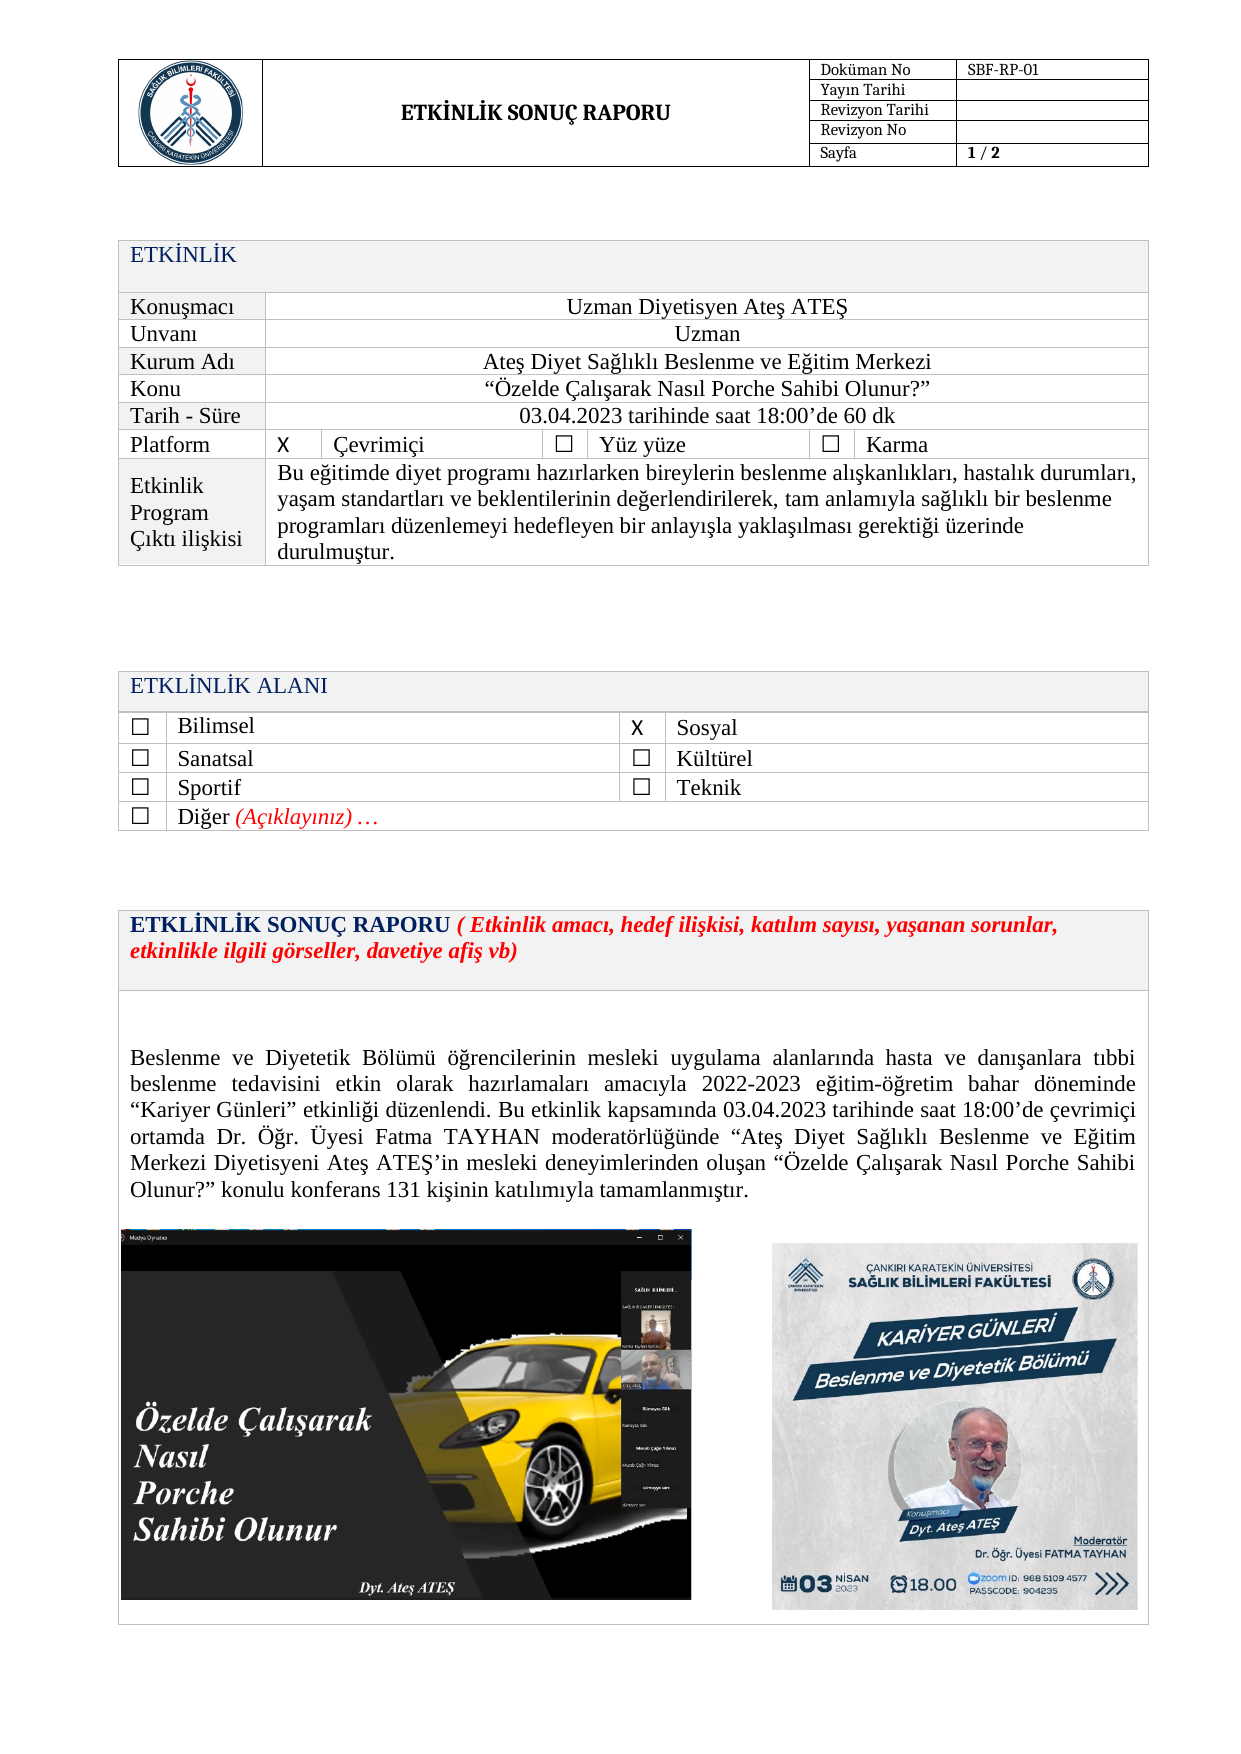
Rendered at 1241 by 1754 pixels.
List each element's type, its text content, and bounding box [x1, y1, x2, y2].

table_cell Teknik [666, 773, 1148, 801]
table_header ETKLİNLİK SONUÇ RAPORU ( Etkinlik amacı, hedef ilişkisi, katılım sayısı, yaşanan sorunlar, etkinlikle ilgili görseller, davetiye afiş vb) [119, 911, 1148, 990]
picture [772, 1243, 1138, 1610]
table_cell Uzman Diyetisyen Ateş ATEŞ [266, 293, 1148, 319]
table_cell Sportif [167, 773, 619, 801]
picture [121, 1229, 692, 1600]
table_cell “Özelde Çalışarak Nasıl Porche Sahibi Olunur?” [266, 375, 1148, 402]
table_cell Uzman [266, 320, 1148, 347]
table_cell Bu eğitimde diyet programı hazırlarken bireylerin beslenme alışkanlıkları, hastalık durumları, yaşam standartları ve beklentilerinin değerlendirilerek, tam anlamıyla sağlıklı bir beslenme programları düzenlemeyi hedefleyen bir anlayışla yaklaşılması gerektiği üzerinde durulmuştur. [266, 459, 1148, 564]
picture [138, 60, 243, 165]
table_cell Konuşmacı [119, 293, 265, 319]
table_cell Konu [119, 375, 265, 402]
table_cell Sosyal [666, 713, 1148, 743]
table_cell Kurum Adı [119, 348, 265, 374]
table_cell Diğer (Açıklayınız) … [167, 802, 1148, 830]
table_cell Ateş Diyet Sağlıklı Beslenme ve Eğitim Merkezi [266, 348, 1148, 374]
table_cell Sanatsal [167, 744, 619, 772]
table_cell Yüz yüze [588, 430, 809, 458]
table_cell Platform [119, 430, 265, 458]
table_cell Unvanı [119, 320, 265, 347]
table_cell Bilimsel [167, 713, 619, 743]
table_cell 03.04.2023 tarihinde saat 18:00’de 60 dk [266, 403, 1148, 429]
table_cell Çevrimiçi [322, 430, 542, 458]
table_cell Karma [855, 430, 1148, 458]
table_cell Etkinlik Program Çıktı ilişkisi [119, 459, 265, 564]
table_header ETKİNLİK [119, 241, 1148, 292]
table_cell Kültürel [666, 744, 1148, 772]
table_header ETKLİNLİK ALANI [119, 672, 1148, 711]
table_cell Tarih - Süre [119, 403, 265, 429]
